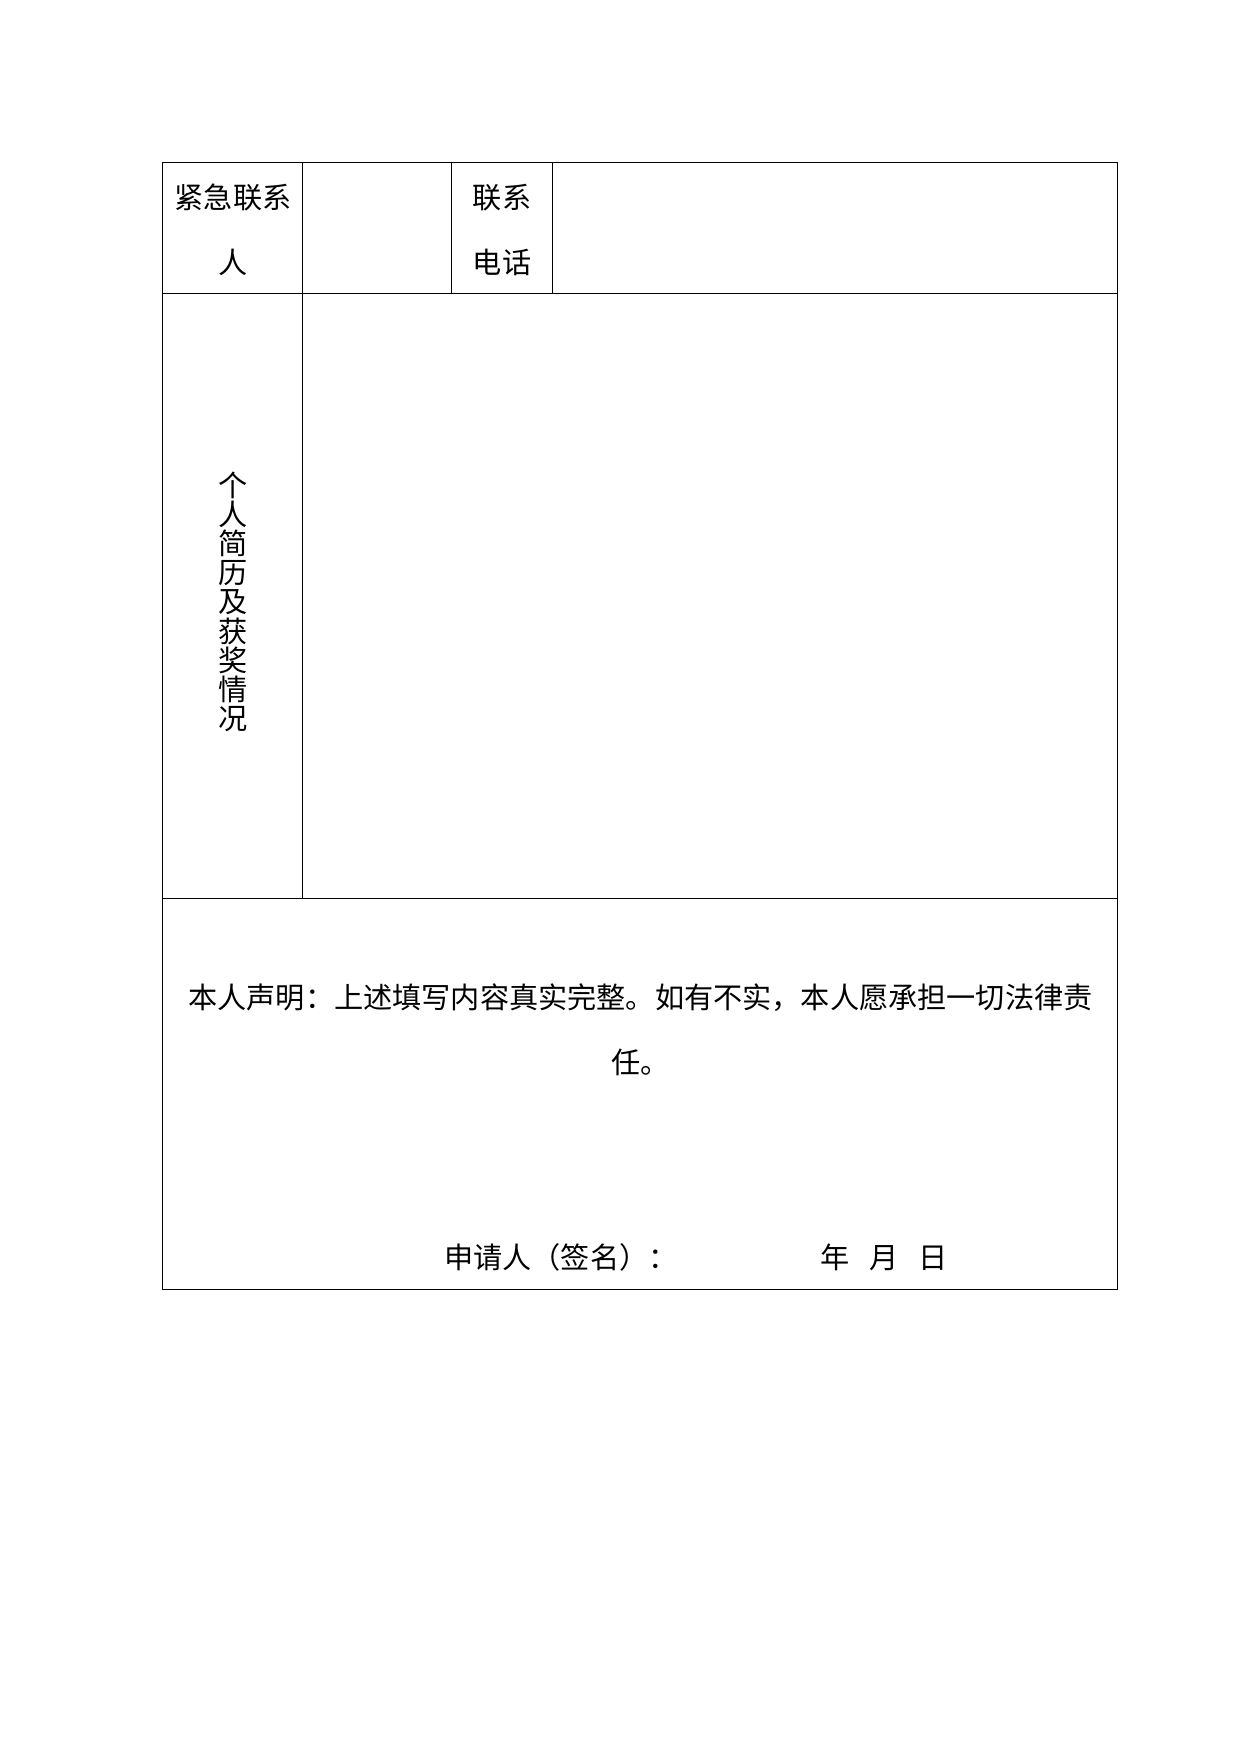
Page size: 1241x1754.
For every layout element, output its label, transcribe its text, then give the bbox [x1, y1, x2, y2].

table_cell [303, 294, 1117, 897]
table_cell 联系电话 [452, 163, 552, 293]
table_cell [303, 163, 451, 293]
table_cell 本人声明：上述填写内容真实完整。如有不实，本人愿承担一切法律责任。 申请人（签名）： 年 月 日 [163, 899, 1117, 1288]
table_cell 个人简历及获奖情况 [163, 294, 302, 897]
table_cell 紧急联系人 [163, 163, 302, 293]
table_cell [553, 163, 1117, 293]
